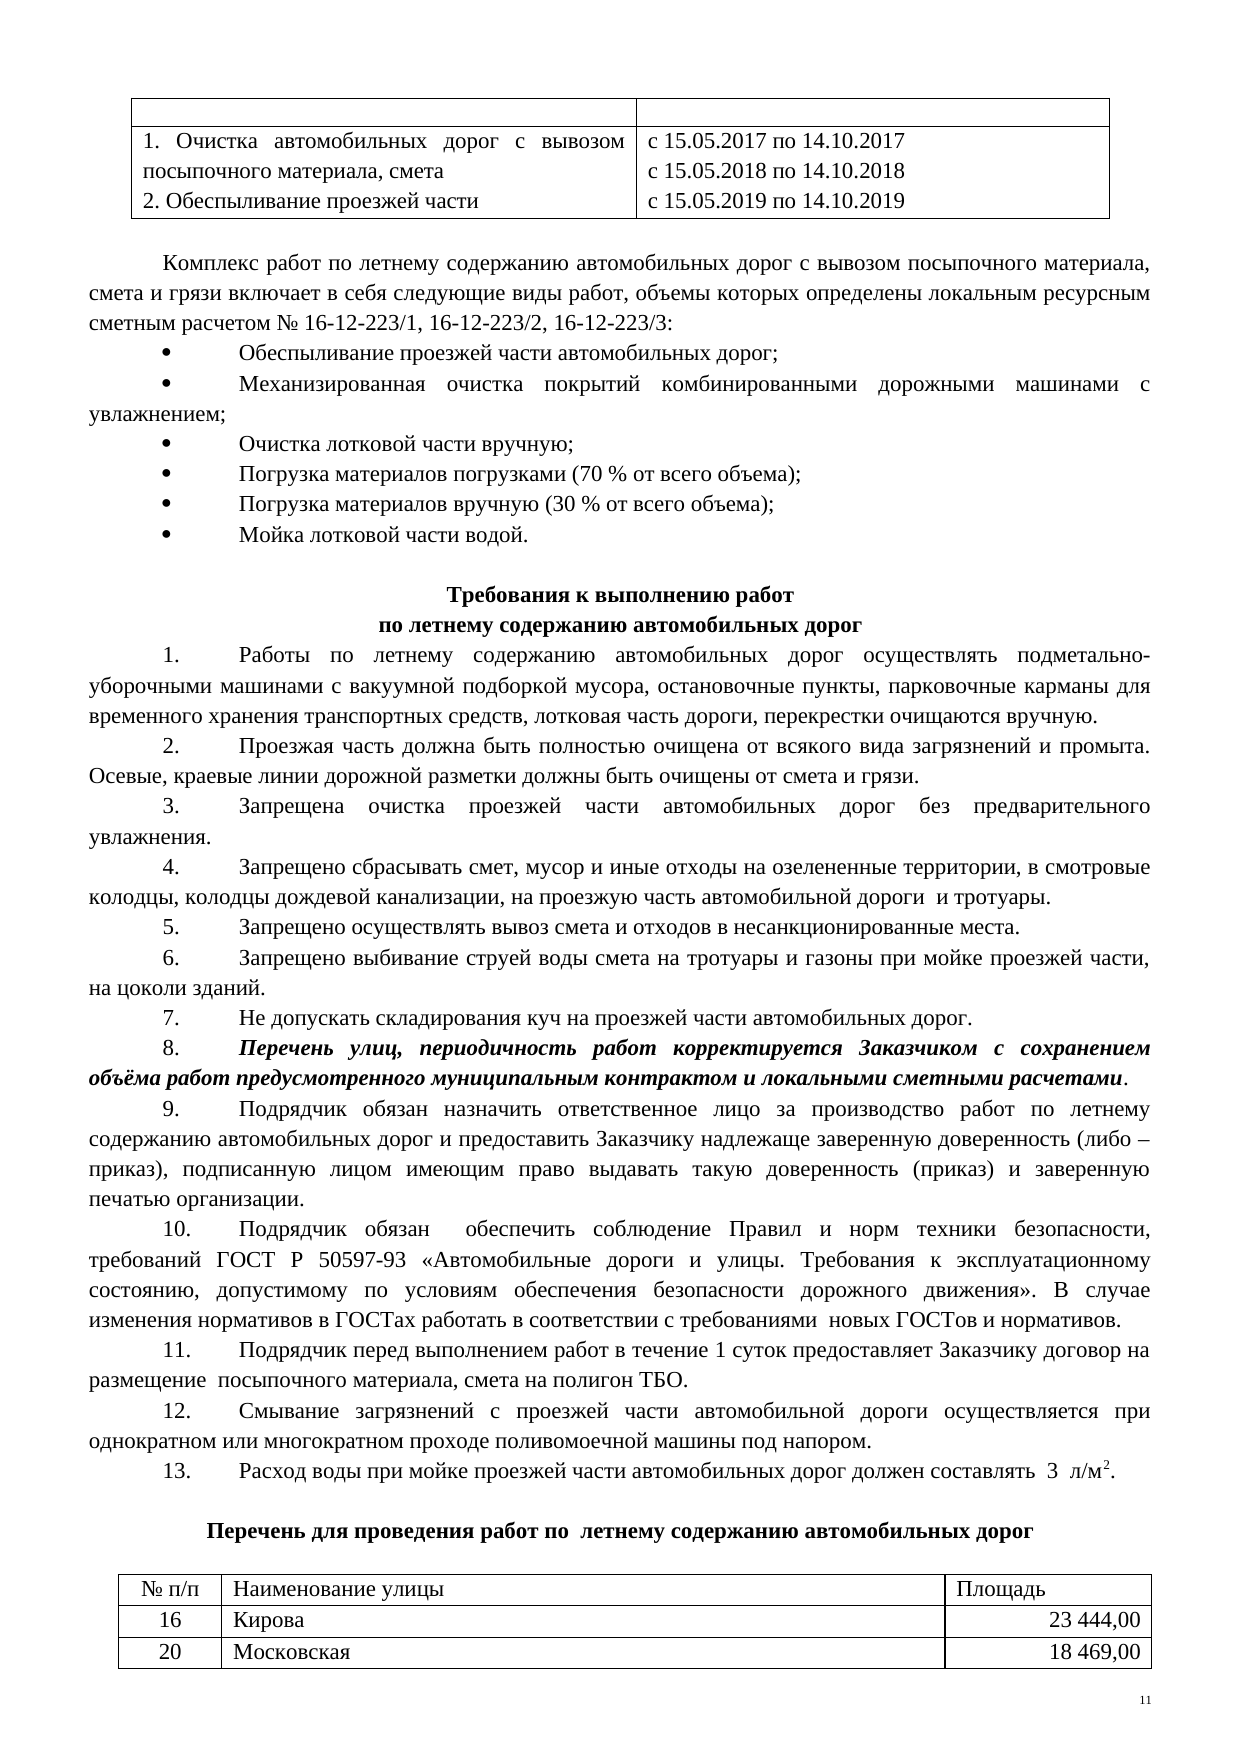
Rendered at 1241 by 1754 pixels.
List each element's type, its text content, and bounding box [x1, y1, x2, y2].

text Требования к выполнению работ [89, 581, 1152, 607]
table_cell Кирова [222, 1606, 944, 1637]
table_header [637, 99, 1109, 126]
list Перечень улиц, периодичность работ корректируется Заказчиком с сохранением объёма работ предусмотренного муниципальным контрактом и локальными сметными расчетами. [89, 1034, 1152, 1091]
table_cell Московская [222, 1638, 944, 1668]
list Запрещено сбрасывать смет, мусор и иные отходы на озелененные территории, в смотровые колодцы, колодцы дождевой канализации, на проезжую часть автомобильной дороги и тротуары. [89, 853, 1152, 909]
list Механизированная очистка покрытий комбинированными дорожными машинами с увлажнением; [89, 369, 1152, 426]
list Погрузка материалов вручную (30 % от всего объема); [89, 490, 1152, 517]
table_cell 1. Очистка автомобильных дорог с вывозом посыпочного материала, смета 2. Обеспыливание проезжей части [132, 127, 636, 217]
table_cell с 15.05.2017 по 14.10.2017 с 15.05.2018 по 14.10.2018 с 15.05.2019 по 14.10.2019 [637, 127, 1109, 217]
table_header Площадь [946, 1575, 1151, 1605]
list Работы по летнему содержанию автомобильных дорог осуществлять подметально-уборочными машинами с вакуумной подборкой мусора, остановочные пункты, парковочные карманы для временного хранения транспортных средств, лотковая часть дороги, перекрестки очищаются вручную. [89, 641, 1152, 728]
table_header Наименование улицы [222, 1575, 944, 1605]
table_cell 18 469,00 [946, 1638, 1151, 1668]
list Запрещено выбивание струей воды смета на тротуары и газоны при мойке проезжей части, на цоколи зданий. [89, 943, 1152, 1000]
table_cell 23 444,00 [946, 1606, 1151, 1637]
text по летнему содержанию автомобильных дорог [89, 611, 1152, 638]
list Запрещена очистка проезжей части автомобильных дорог без предварительного увлажнения. [89, 792, 1152, 849]
list Мойка лотковой части водой. [89, 521, 1152, 547]
table_header № п/п [119, 1575, 221, 1605]
list Запрещено осуществлять вывоз смета и отходов в несанкционированные места. [89, 913, 1152, 940]
list Расход воды при мойке проезжей части автомобильных дорог должен составлять 3 л/м2. [89, 1457, 1152, 1483]
table_cell 20 [119, 1638, 221, 1668]
list Подрядчик перед выполнением работ в течение 1 суток предоставляет Заказчику договор на размещение посыпочного материала, смета на полигон ТБО. [89, 1336, 1152, 1393]
list Обеспыливание проезжей части автомобильных дорог; [89, 339, 1152, 366]
table_cell 16 [119, 1606, 221, 1637]
list Проезжая часть должна быть полностью очищена от всякого вида загрязнений и промыта. Осевые, краевые линии дорожной разметки должны быть очищены от смета и грязи. [89, 732, 1152, 789]
list Погрузка материалов погрузками (70 % от всего объема); [89, 460, 1152, 487]
list Подрядчик обязан назначить ответственное лицо за производство работ по летнему содержанию автомобильных дорог и предоставить Заказчику надлежаще заверенную доверенность (либо – приказ), подписанную лицом имеющим право выдавать такую доверенность (приказ) и заверенную печатью организации. [89, 1094, 1152, 1212]
list Очистка лотковой части вручную; [89, 430, 1152, 456]
list Подрядчик обязан обеспечить соблюдение Правил и норм техники безопасности, требований ГОСТ Р 50597-93 «Автомобильные дороги и улицы. Требования к эксплуатационному состоянию, допустимому по условиям обеспечения безопасности дорожного движения». В случае изменения нормативов в ГОСТах работать в соответствии с требованиями новых ГОСТов и нормативов. [89, 1215, 1152, 1332]
text Комплекс работ по летнему содержанию автомобильных дорог с вывозом посыпочного материала, смета и грязи включает в себя следующие виды работ, объемы которых определены локальным ресурсным сметным расчетом № 16-12-223/1, 16-12-223/2, 16-12-223/3: [89, 249, 1152, 336]
table_header Вид работ [132, 99, 636, 126]
text Перечень для проведения работ по летнему содержанию автомобильных дорог [89, 1517, 1152, 1544]
list Не допускать складирования куч на проезжей части автомобильных дорог. [89, 1004, 1152, 1030]
list Смывание загрязнений с проезжей части автомобильной дороги осуществляется при однократном или многократном проходе поливомоечной машины под напором. [89, 1397, 1152, 1453]
